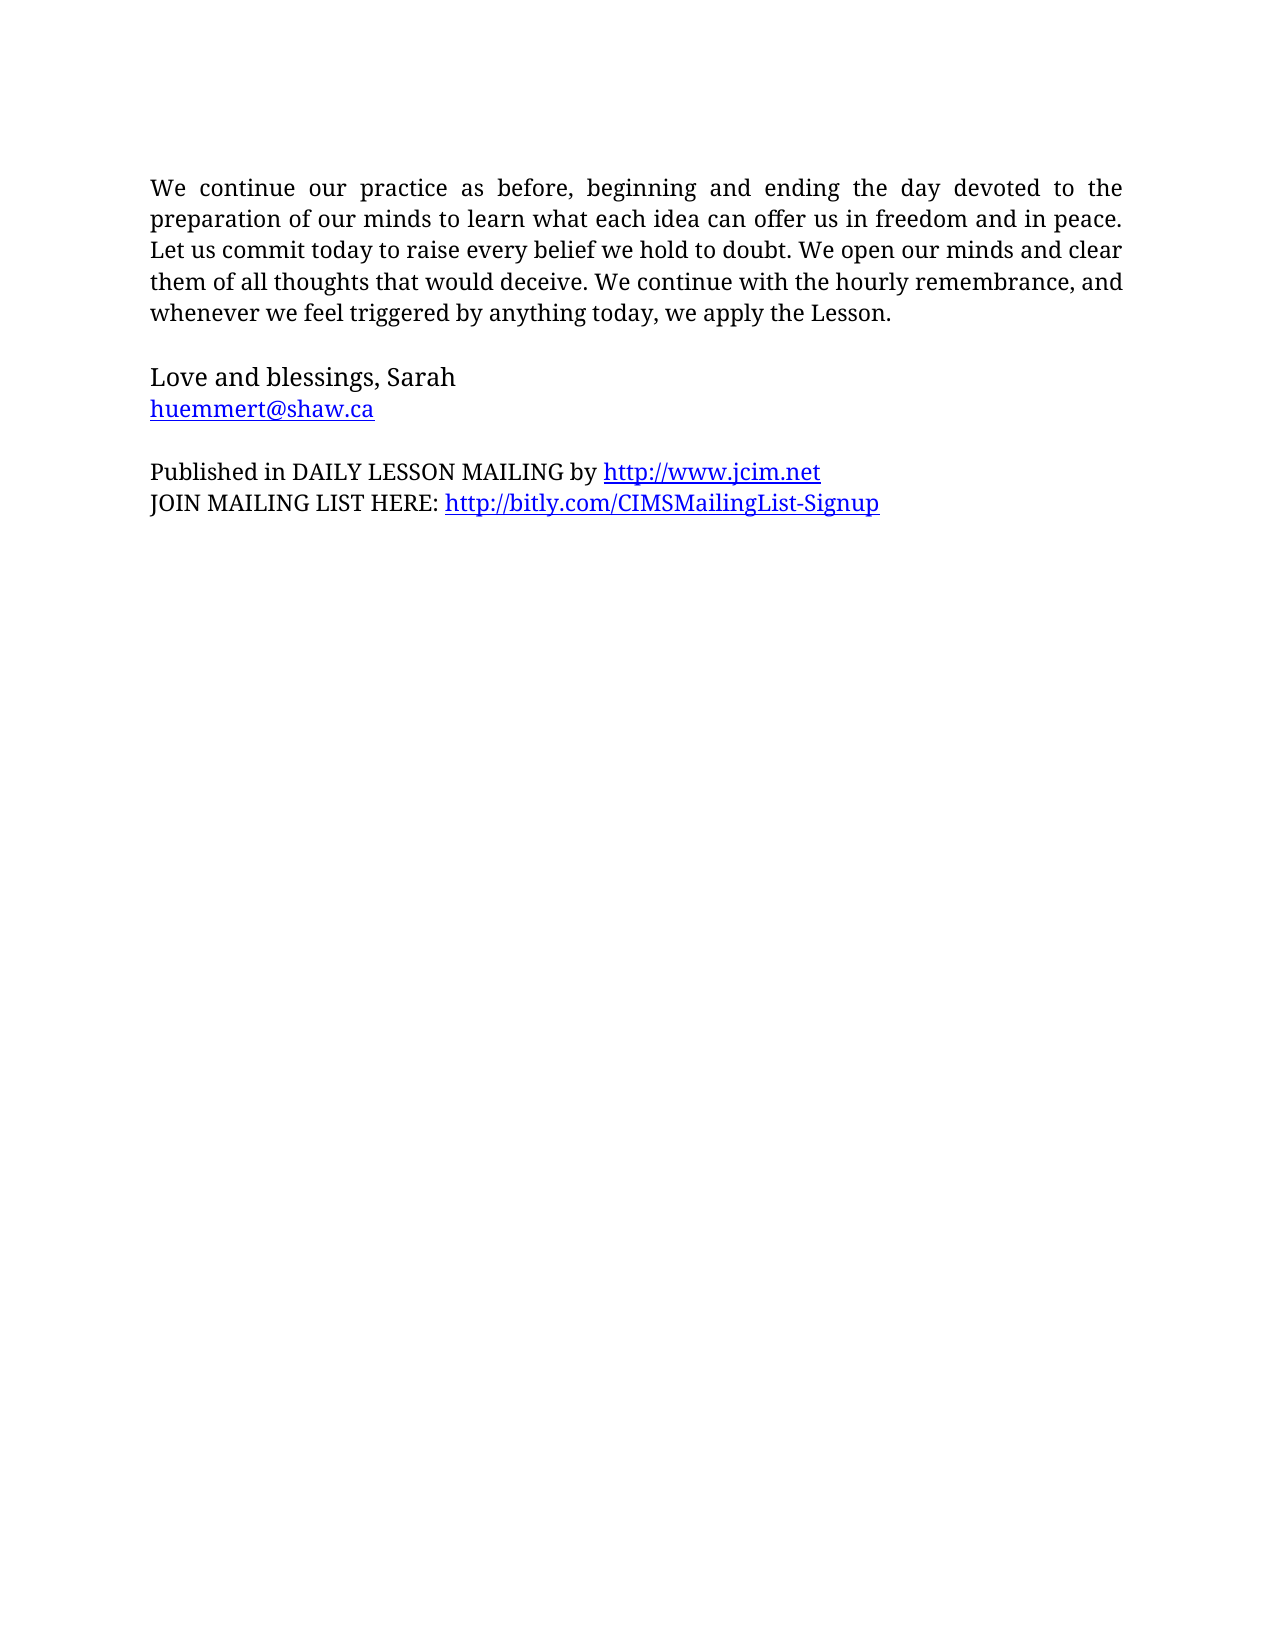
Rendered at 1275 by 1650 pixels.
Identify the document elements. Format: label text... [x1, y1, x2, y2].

text Love and blessings, Sarah [150, 359, 1125, 393]
text Published in DAILY LESSON MAILING by http://www.jcim.net [150, 456, 1125, 487]
text JOIN MAILING LIST HERE: http://bitly.com/CIMSMailingList-Signup [150, 487, 1125, 518]
text We continue our practice as before, beginning and ending the day devoted to the preparation of our minds to learn what each idea can offer us in freedom and in peace. Let us commit today to raise every belief we hold to doubt. We open our minds and clear them of all thoughts that would deceive. We continue with the hourly remembrance, and whenever we feel triggered by anything today, we apply the Lesson. [150, 172, 1125, 328]
text huemmert@shaw.ca [150, 393, 1125, 425]
